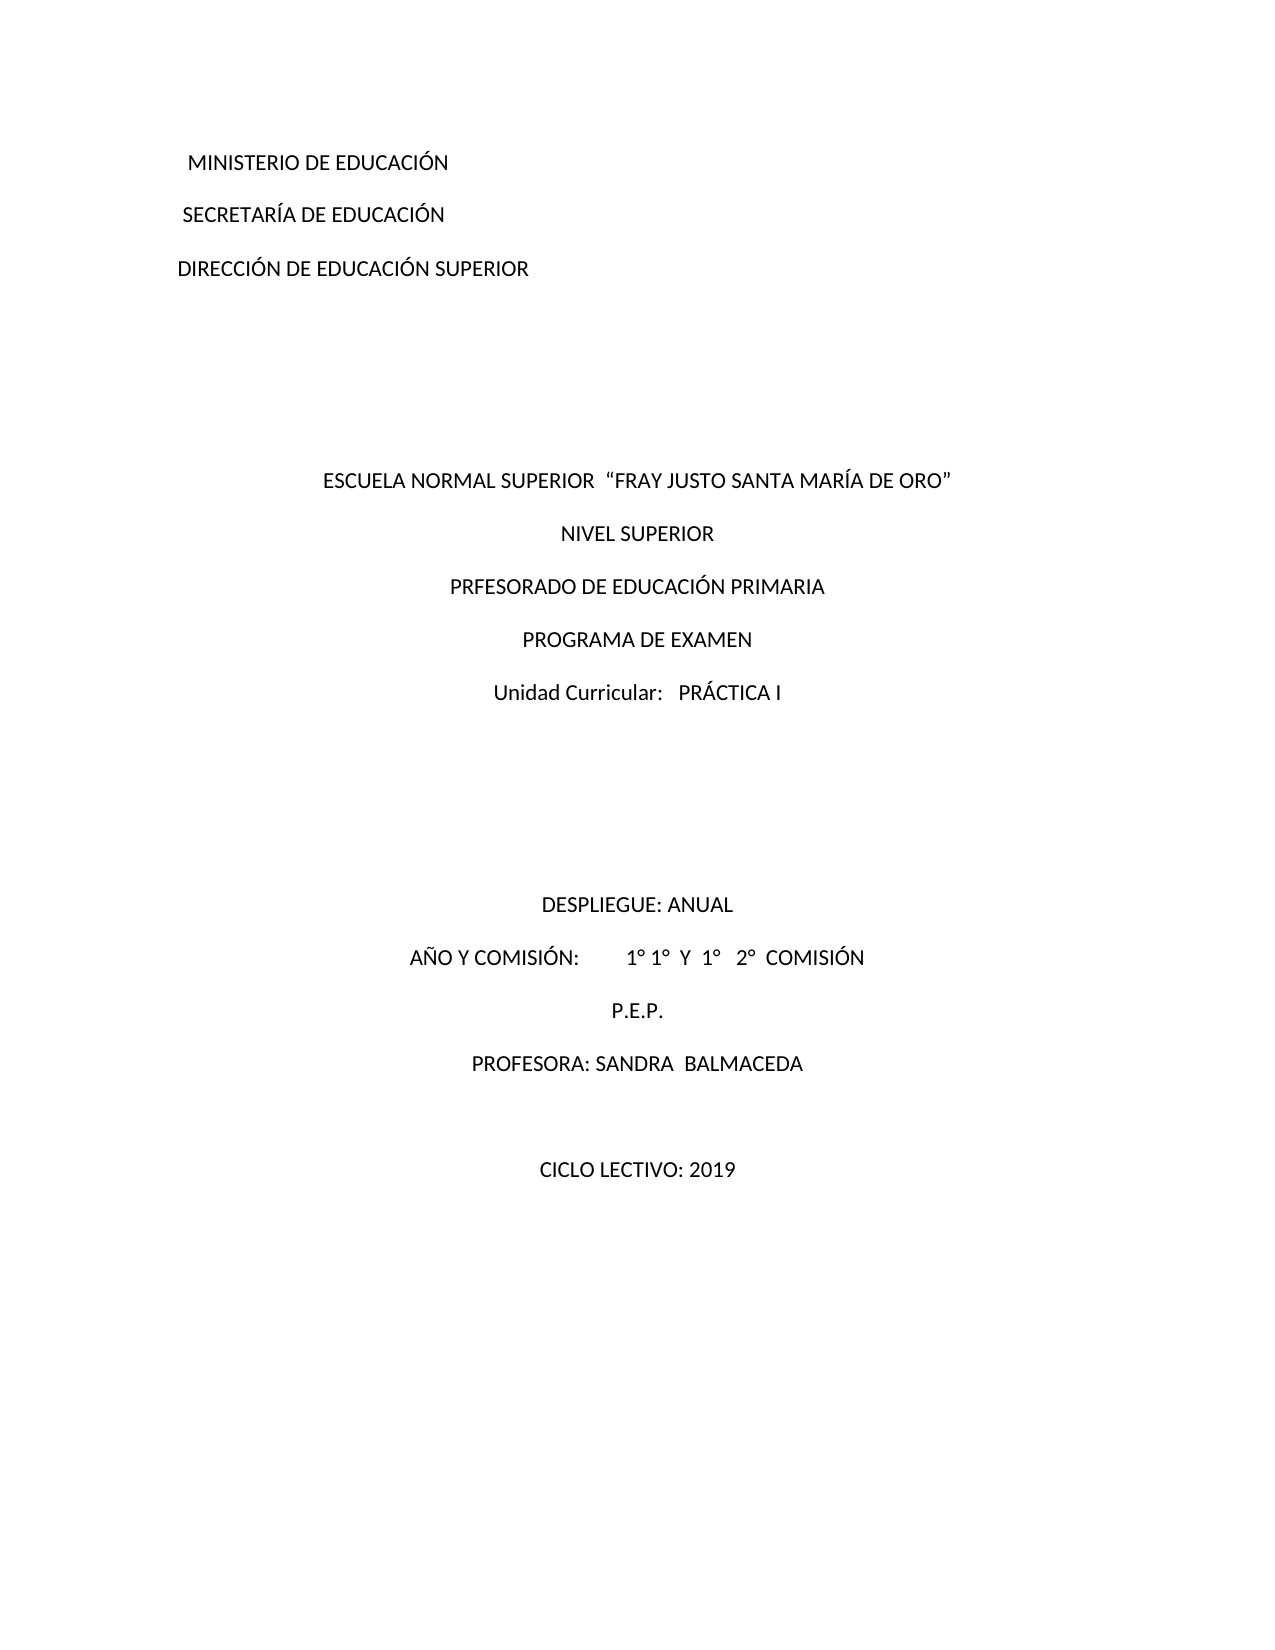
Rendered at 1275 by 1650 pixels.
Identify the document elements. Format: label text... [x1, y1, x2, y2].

text PRFESORADO DE EDUCACIÓN PRIMARIA [177, 572, 1098, 600]
text PROGRAMA DE EXAMEN [177, 625, 1098, 653]
text NIVEL SUPERIOR [177, 519, 1098, 547]
text ESCUELA NORMAL SUPERIOR “FRAY JUSTO SANTA MARÍA DE ORO” [177, 466, 1098, 494]
text AÑO Y COMISIÓN: 1° 1° Y 1° 2° COMISIÓN [177, 943, 1098, 971]
text PROFESORA: SANDRA BALMACEDA [177, 1049, 1098, 1077]
text Unidad Curricular: PRÁCTICA I [177, 678, 1098, 706]
text DESPLIEGUE: ANUAL [177, 890, 1098, 918]
text P.E.P. [177, 996, 1098, 1024]
text MINISTERIO DE EDUCACIÓN [177, 148, 1098, 176]
text CICLO LECTIVO: 2019 [177, 1155, 1098, 1183]
text SECRETARÍA DE EDUCACIÓN [177, 201, 1098, 229]
text DIRECCIÓN DE EDUCACIÓN SUPERIOR [177, 254, 1098, 282]
